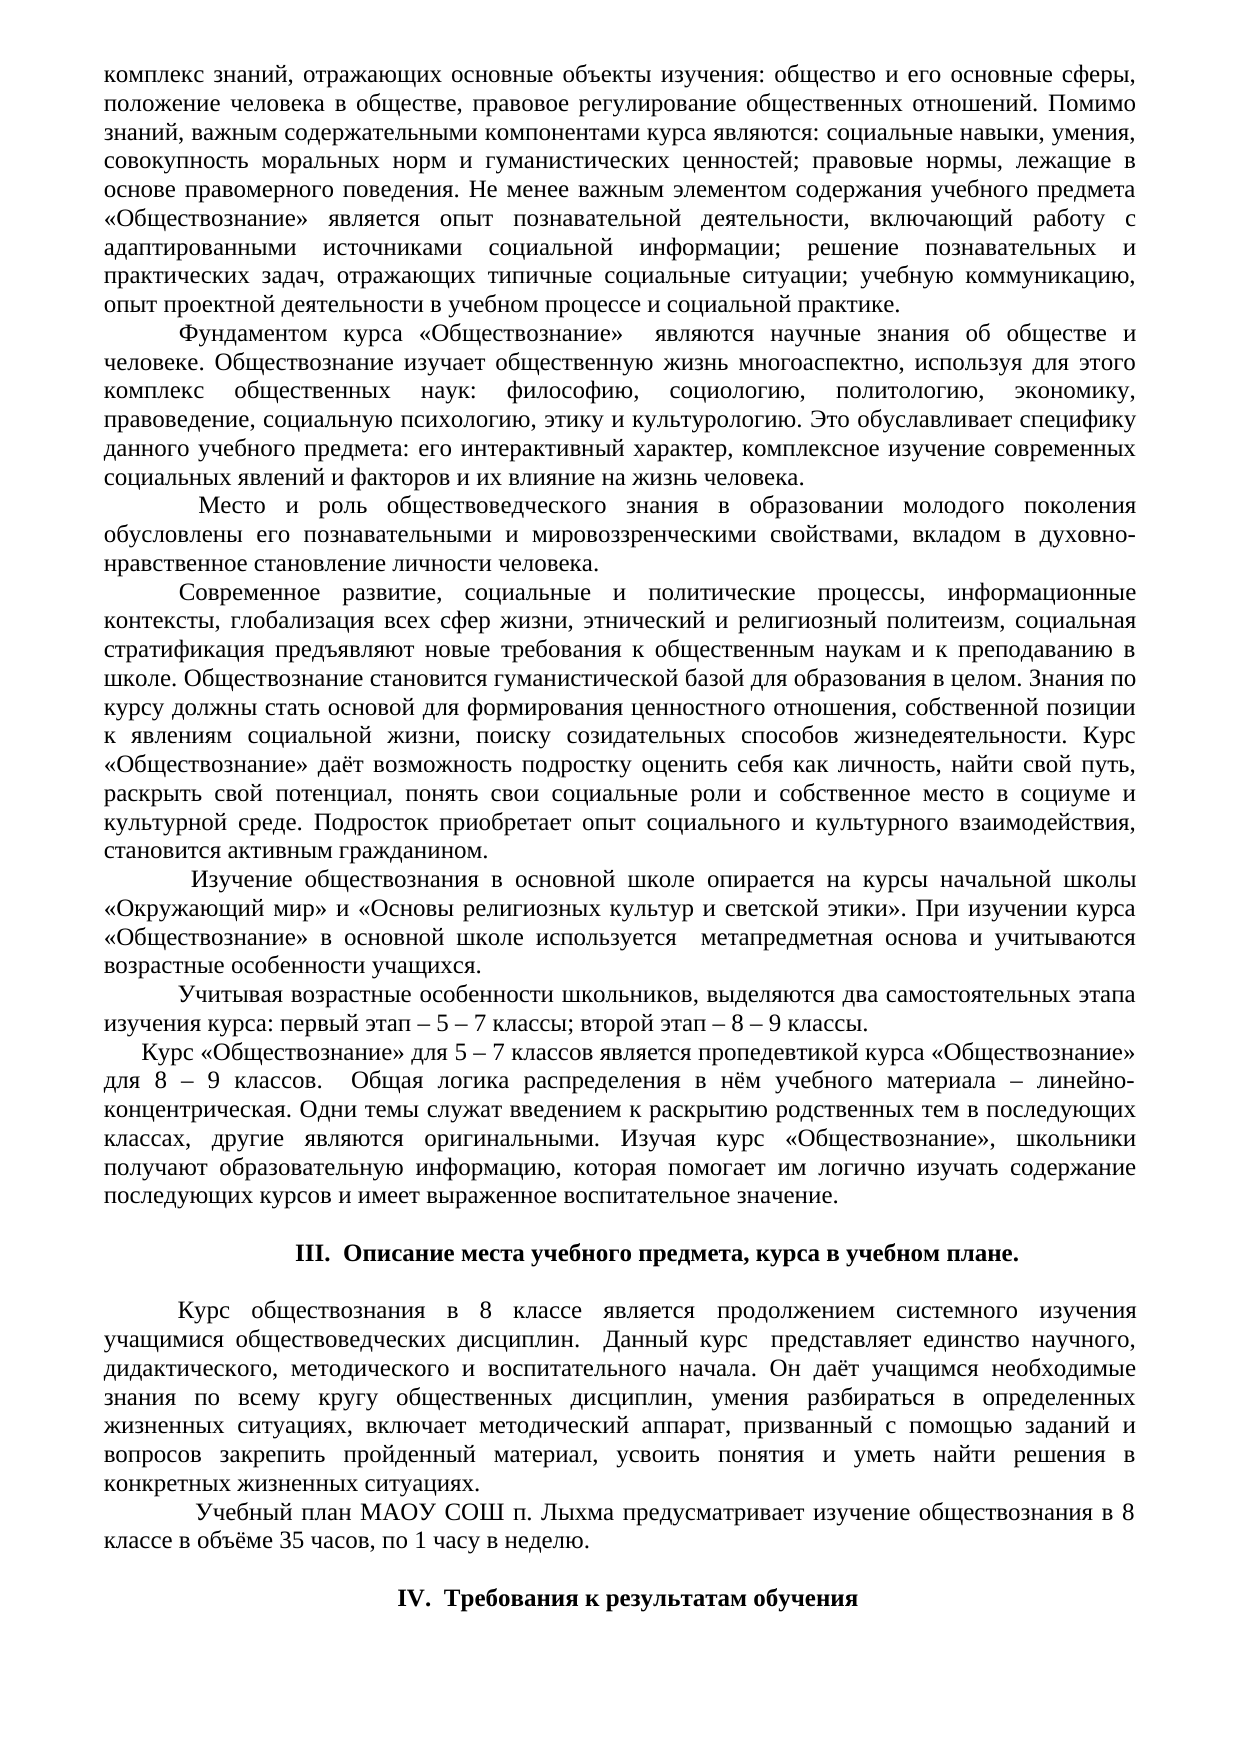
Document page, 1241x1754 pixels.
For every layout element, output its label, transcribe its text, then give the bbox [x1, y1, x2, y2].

text Изучение обществознания в основной школе опирается на курсы начальной школы «Окружающий мир» и «Основы религиозных культур и светской этики». При изучении курса «Обществознание» в основной школе используется метапредметная основа и учитываются возрастные особенности учащихся. [103, 864, 1137, 979]
text Фундаментом курса «Обществознание» являются научные знания об обществе и человеке. Обществознание изучает общественную жизнь многоаспектно, используя для этого комплекс общественных наук: философию, социологию, политологию, экономику, правоведение, социальную психологию, этику и культурологию. Это обуславливает специфику данного учебного предмета: его интерактивный характер, комплексное изучение современных социальных явлений и факторов и их влияние на жизнь человека. [103, 318, 1137, 490]
text Учебный план МАОУ СОШ п. Лыхма предусматривает изучение обществознания в 8 классе в объёме 35 часов, по 1 часу в неделю. [103, 1497, 1137, 1554]
text Учитывая возрастные особенности школьников, выделяются два самостоятельных этапа изучения курса: первый этап – 5 – 7 классы; второй этап – 8 – 9 классы. [103, 979, 1137, 1037]
text Курс обществознания в 8 классе является продолжением системного изучения учащимися обществоведческих дисциплин. Данный курс представляет единство научного, дидактического, методического и воспитательного начала. Он даёт учащимся необходимые знания по всему кругу общественных дисциплин, умения разбираться в определенных жизненных ситуациях, включает методический аппарат, призванный с помощью заданий и вопросов закрепить пройденный материал, усвоить понятия и уметь найти решения в конкретных жизненных ситуациях. [103, 1295, 1137, 1497]
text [103, 59, 1137, 318]
text Место и роль обществоведческого знания в образовании молодого поколения обусловлены его познавательными и мировоззренческими свойствами, вкладом в духовно-нравственное становление личности человека. [103, 490, 1137, 577]
text Курс «Обществознание» для 5 – 7 классов является пропедевтикой курса «Обществознание» для 8 – 9 классов. Общая логика распределения в нём учебного материала – линейно-концентрическая. Одни темы служат введением к раскрытию родственных тем в последующих классах, другие являются оригинальными. Изучая курс «Обществознание», школьники получают образовательную информацию, которая помогает им логично изучать содержание последующих курсов и имеет выраженное воспитательное значение. [103, 1037, 1137, 1209]
text Современное развитие, социальные и политические процессы, информационные контексты, глобализация всех сфер жизни, этнический и религиозный политеизм, социальная стратификация предъявляют новые требования к общественным наукам и к преподаванию в школе. Обществознание становится гуманистической базой для образования в целом. Знания по курсу должны стать основой для формирования ценностного отношения, собственной позиции к явлениям социальной жизни, поиску созидательных способов жизнедеятельности. Курс «Обществознание» даёт возможность подростку оценить себя как личность, найти свой путь, раскрыть свой потенциал, понять свои социальные роли и собственное место в социуме и культурной среде. Подросток приобретает опыт социального и культурного взаимодействия, становится активным гражданином. [103, 577, 1137, 864]
text III. Описание места учебного предмета, курса в учебном плане. [103, 1238, 1137, 1267]
text IV. Требования к результатам обучения [118, 1583, 1137, 1612]
